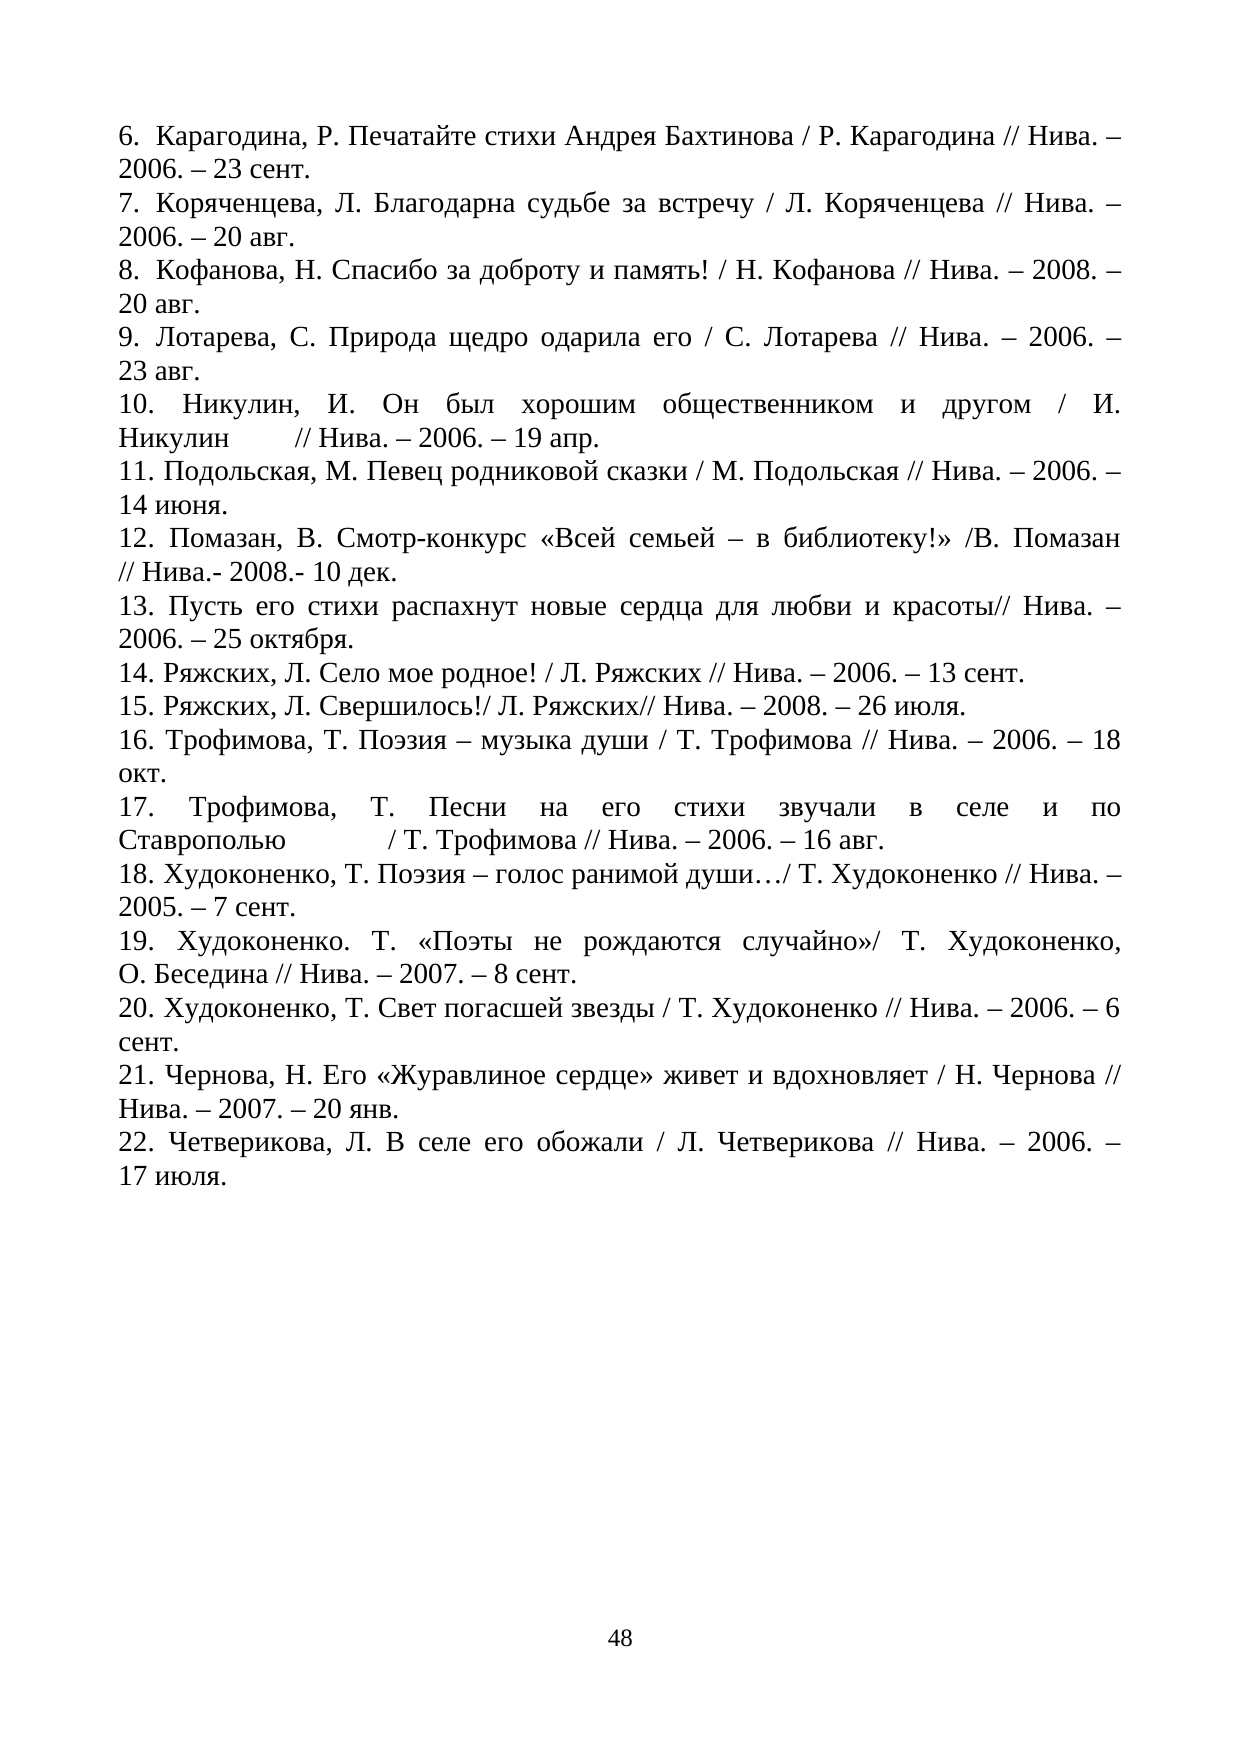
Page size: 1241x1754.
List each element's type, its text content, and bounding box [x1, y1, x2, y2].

list Коряченцева, Л. Благодарна судьбе за встречу / Л. Коряченцева // Нива. – 2006. – 20 авг. [118, 185, 1122, 252]
list Ряжских, Л. Село мое родное! / Л. Ряжских // Нива. – 2006. – 13 сент. [118, 655, 1122, 688]
list Худоконенко, Т. Свет погасшей звезды / Т. Худоконенко // Нива. – 2006. – 6 сент. [118, 990, 1122, 1057]
list Ряжских, Л. Свершилось!/ Л. Ряжских// Нива. – 2008. – 26 июля. [118, 688, 1122, 722]
list Лотарева, С. Природа щедро одарила его / С. Лотарева // Нива. – 2006. – 23 авг. [118, 319, 1122, 386]
list Подольская, М. Певец родниковой сказки / М. Подольская // Нива. – 2006. – 14 июня. [118, 453, 1122, 521]
list Трофимова, Т. Песни на его стихи звучали в селе и по Ставрополью / Т. Трофимова // Нива. – 2006. – 16 авг. [118, 789, 1122, 856]
list Помазан, В. Смотр-конкурс «Всей семьей – в библиотеку!» /В. Помазан // Нива.- 2008.- 10 дек. [118, 521, 1122, 588]
list Чернова, Н. Его «Журавлиное сердце» живет и вдохновляет / Н. Чернова // Нива. – 2007. – 20 янв. [118, 1057, 1122, 1124]
list Пусть его стихи распахнут новые сердца для любви и красоты// Нива. – 2006. – 25 октября. [118, 588, 1122, 655]
list Худоконенко. Т. «Поэты не рождаются случайно»/ Т. Худоконенко, О. Беседина // Нива. – 2007. – 8 сент. [118, 923, 1122, 990]
list Кофанова, Н. Спасибо за доброту и память! / Н. Кофанова // Нива. – 2008. – 20 авг. [118, 252, 1122, 319]
list Трофимова, Т. Поэзия – музыка души / Т. Трофимова // Нива. – 2006. – 18 окт. [118, 722, 1122, 789]
list Худоконенко, Т. Поэзия – голос ранимой души…/ Т. Худоконенко // Нива. – 2005. – 7 сент. [118, 856, 1122, 923]
list Никулин, И. Он был хорошим общественником и другом / И. Никулин // Нива. – 2006. – 19 апр. [118, 386, 1122, 453]
list Карагодина, Р. Печатайте стихи Андрея Бахтинова / Р. Карагодина // Нива. – 2006. – 23 сент. [118, 118, 1122, 185]
list Четверикова, Л. В селе его обожали / Л. Четверикова // Нива. – 2006. – 17 июля. [118, 1124, 1122, 1191]
